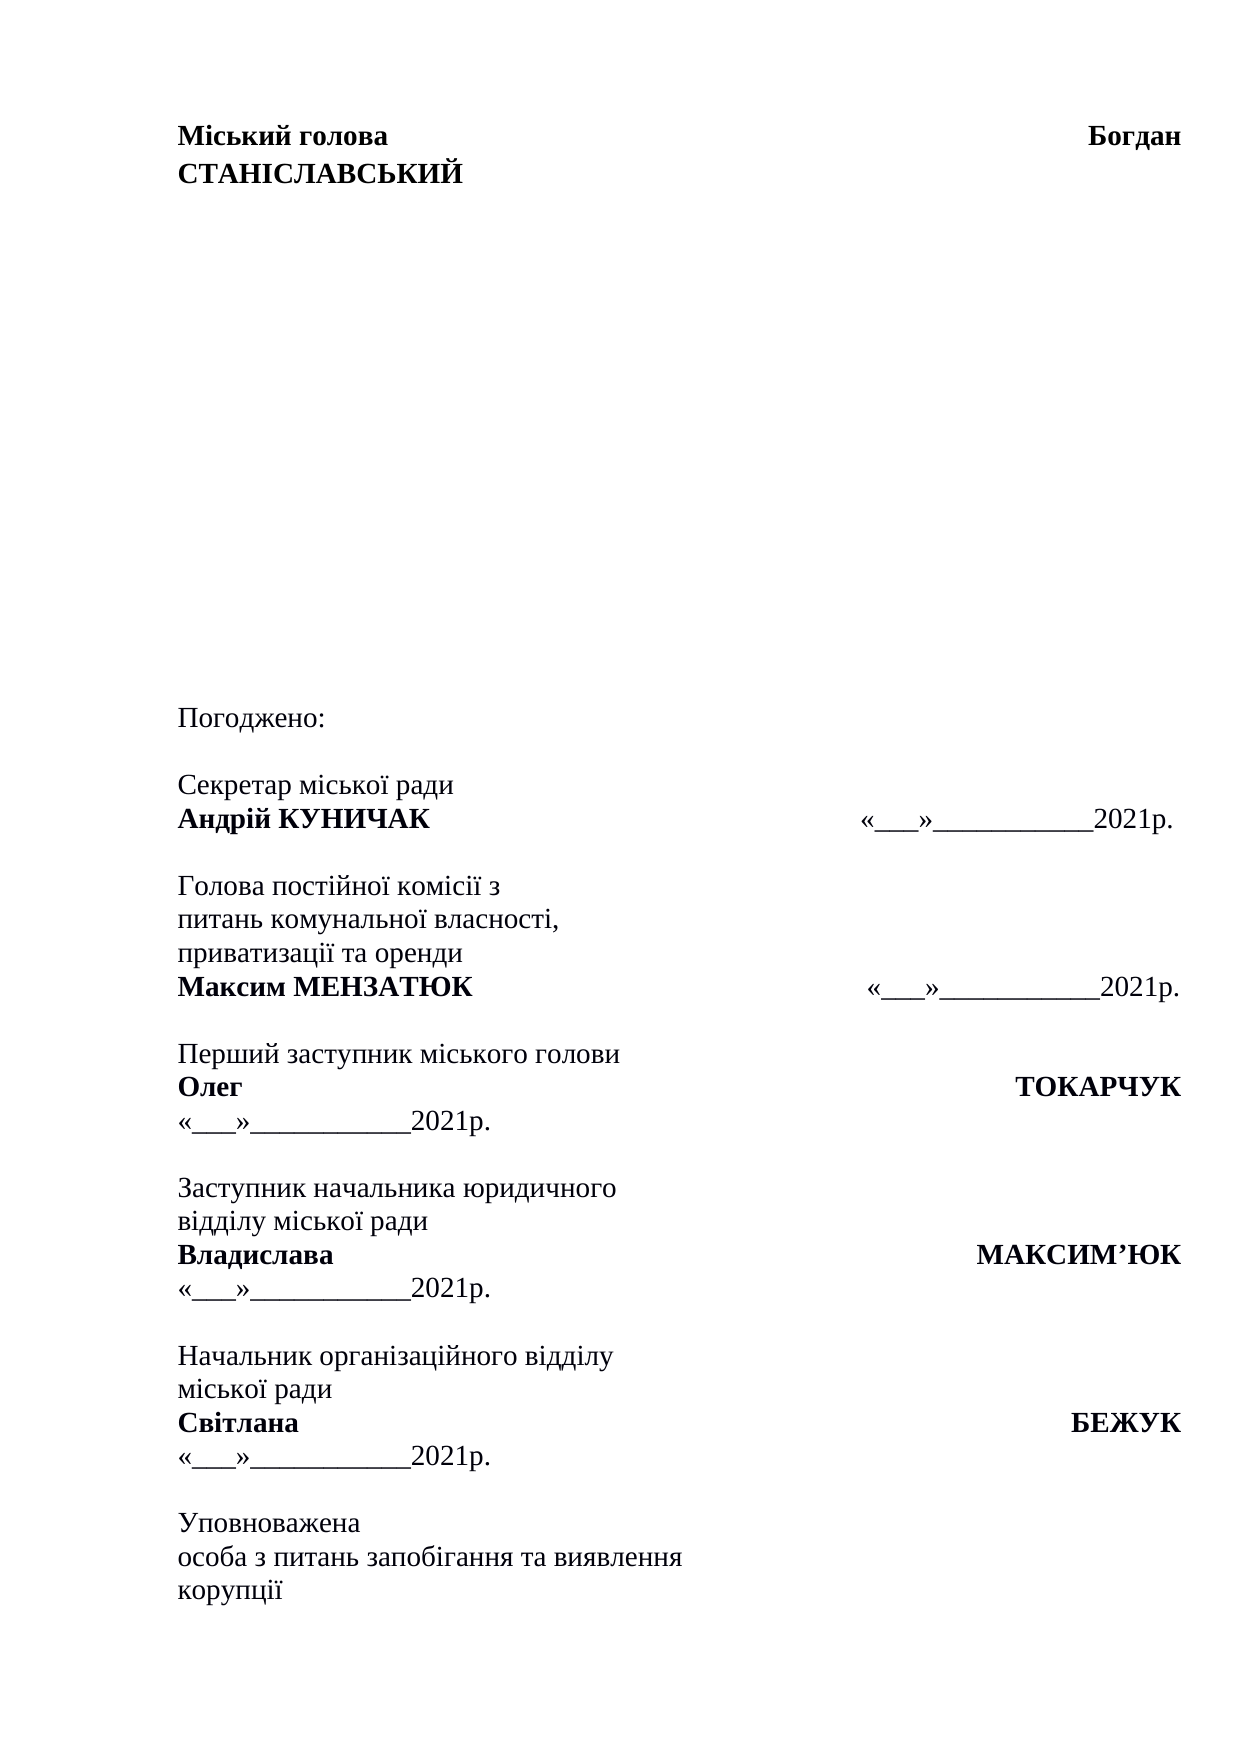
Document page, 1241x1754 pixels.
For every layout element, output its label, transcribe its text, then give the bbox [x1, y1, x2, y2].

text Андрій КУНИЧАК «___»___________2021р. [177, 801, 1181, 834]
text питань комунальної власності, [177, 902, 1181, 935]
text Уповноважена [177, 1505, 1181, 1539]
text Погоджено: [177, 700, 1181, 734]
text Заступник начальника юридичного [177, 1170, 1181, 1203]
text відділу міської ради [177, 1203, 1181, 1237]
text Міський голова Богдан СТАНІСЛАВСЬКИЙ [177, 118, 1181, 190]
text приватизації та оренди [177, 935, 1181, 969]
text Начальник організаційного відділу [177, 1338, 1181, 1371]
text Олег ТОКАРЧУК «___»___________2021р. [177, 1069, 1181, 1136]
text Максим МЕНЗАТЮК «___»___________2021р. [177, 969, 1181, 1002]
text Перший заступник міського голови [177, 1036, 1181, 1069]
text особа з питань запобігання та виявлення [177, 1539, 1181, 1572]
text корупції [177, 1572, 1181, 1606]
text міської ради [177, 1371, 1181, 1405]
text Світлана БЕЖУК «___»___________2021р. [177, 1405, 1181, 1472]
text Владислава МАКСИМ’ЮК «___»___________2021р. [177, 1237, 1181, 1304]
text Секретар міської ради [177, 767, 1181, 801]
text Голова постійної комісії з [177, 868, 1181, 902]
